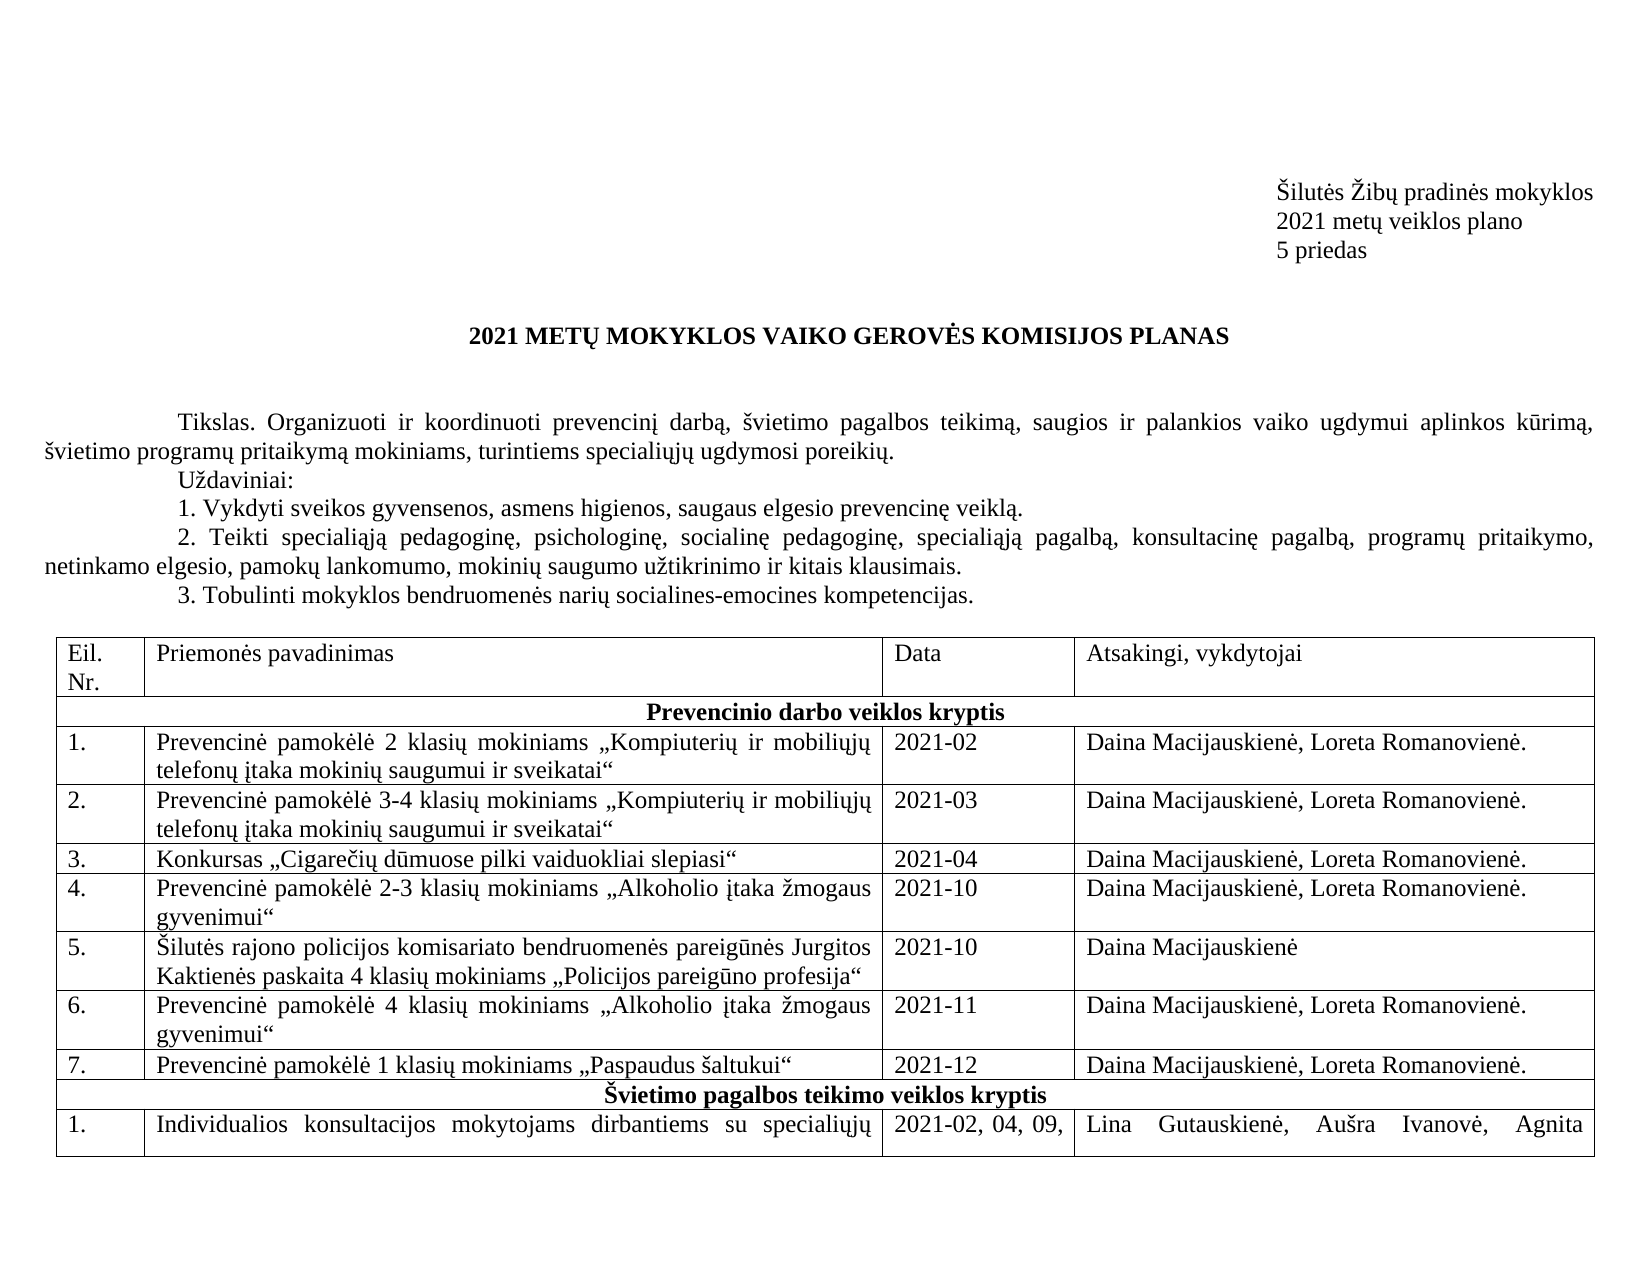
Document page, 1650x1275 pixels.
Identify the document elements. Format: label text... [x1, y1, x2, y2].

table_cell 4. [57, 874, 144, 931]
table_cell Daina Macijauskienė, Loreta Romanovienė. [1075, 785, 1594, 843]
table_cell 2021-02 [883, 727, 1074, 784]
table_cell 2021-11 [883, 991, 1074, 1049]
table_cell Prevencinė pamokėlė 4 klasių mokiniams „Alkoholio įtaka žmogaus gyvenimui“ [145, 991, 882, 1049]
text 2021 METŲ MOKYKLOS VAIKO GEROVĖS KOMISIJOS PLANAS [89, 321, 1609, 350]
text 3. Tobulinti mokyklos bendruomenės narių socialines-emocines kompetencijas. [44, 580, 1580, 608]
table_cell Prevencinė pamokėlė 3-4 klasių mokiniams „Kompiuterių ir mobiliųjų telefonų įtaka mokinių saugumui ir sveikatai“ [145, 785, 882, 843]
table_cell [145, 1110, 882, 1156]
table_cell 5. [57, 932, 144, 989]
table_cell Prevencinio darbo veiklos kryptis [57, 697, 1594, 726]
table_header Priemonės pavadinimas [145, 638, 882, 696]
table_cell Prevencinė pamokėlė 1 klasių mokiniams „Paspaudus šaltukui“ [145, 1050, 882, 1079]
table_cell Švietimo pagalbos teikimo veiklos kryptis [57, 1080, 1594, 1108]
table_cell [1075, 1110, 1594, 1156]
table_cell 2021-02, 04, 09, 12 [883, 1110, 1074, 1156]
table_header Data [883, 638, 1074, 696]
text Tikslas. Organizuoti ir koordinuoti prevencinį darbą, švietimo pagalbos teikimą, saugios ir palankios vaiko ugdymui aplinkos kūrimą, švietimo programų pritaikymą mokiniams, turintiems specialiųjų ugdymosi poreikių. [44, 407, 1595, 465]
table_cell 2021-03 [883, 785, 1074, 843]
table_cell Daina Macijauskienė, Loreta Romanovienė. [1075, 874, 1594, 931]
table_cell Daina Macijauskienė, Loreta Romanovienė. [1075, 844, 1594, 872]
table_cell Daina Macijauskienė, Loreta Romanovienė. [1075, 727, 1594, 784]
table_cell Prevencinė pamokėlė 2 klasių mokiniams „Kompiuterių ir mobiliųjų telefonų įtaka mokinių saugumui ir sveikatai“ [145, 727, 882, 784]
table_cell 2021-10 [883, 874, 1074, 931]
table_cell Daina Macijauskienė, Loreta Romanovienė. [1075, 991, 1594, 1049]
table_cell 1. [57, 727, 144, 784]
table_cell 3. [57, 844, 144, 872]
table_header Atsakingi, vykdytojai [1075, 638, 1594, 696]
text Uždaviniai: [44, 465, 1580, 493]
text 1. Vykdyti sveikos gyvensenos, asmens higienos, saugaus elgesio prevencinę veiklą. [44, 493, 1580, 522]
table_cell 2021-12 [883, 1050, 1074, 1079]
table_cell 2021-04 [883, 844, 1074, 872]
table_cell Šilutės rajono policijos komisariato bendruomenės pareigūnės Jurgitos Kaktienės paskaita 4 klasių mokiniams „Policijos pareigūno profesija“ [145, 932, 882, 989]
text 5 priedas [89, 235, 1595, 263]
table_cell 2021-10 [883, 932, 1074, 989]
table_cell Daina Macijauskienė [1075, 932, 1594, 989]
table_cell Daina Macijauskienė, Loreta Romanovienė. [1075, 1050, 1594, 1079]
text 2021 metų veiklos plano [89, 206, 1595, 235]
table_cell 6. [57, 991, 144, 1049]
text 2. Teikti specialiąją pedagoginę, psichologinę, socialinę pedagoginę, specialiąją pagalbą, konsultacinę pagalbą, programų pritaikymo, netinkamo elgesio, pamokų lankomumo, mokinių saugumo užtikrinimo ir kitais klausimais. [44, 522, 1595, 580]
table_cell Konkursas „Cigarečių dūmuose pilki vaiduokliai slepiasi“ [145, 844, 882, 872]
table_header Eil. Nr. [57, 638, 144, 696]
table_cell 1. [57, 1110, 144, 1156]
table_cell Prevencinė pamokėlė 2-3 klasių mokiniams „Alkoholio įtaka žmogaus gyvenimui“ [145, 874, 882, 931]
text Šilutės Žibų pradinės mokyklos [89, 177, 1595, 206]
table_cell 2. [57, 785, 144, 843]
table_cell 7. [57, 1050, 144, 1079]
